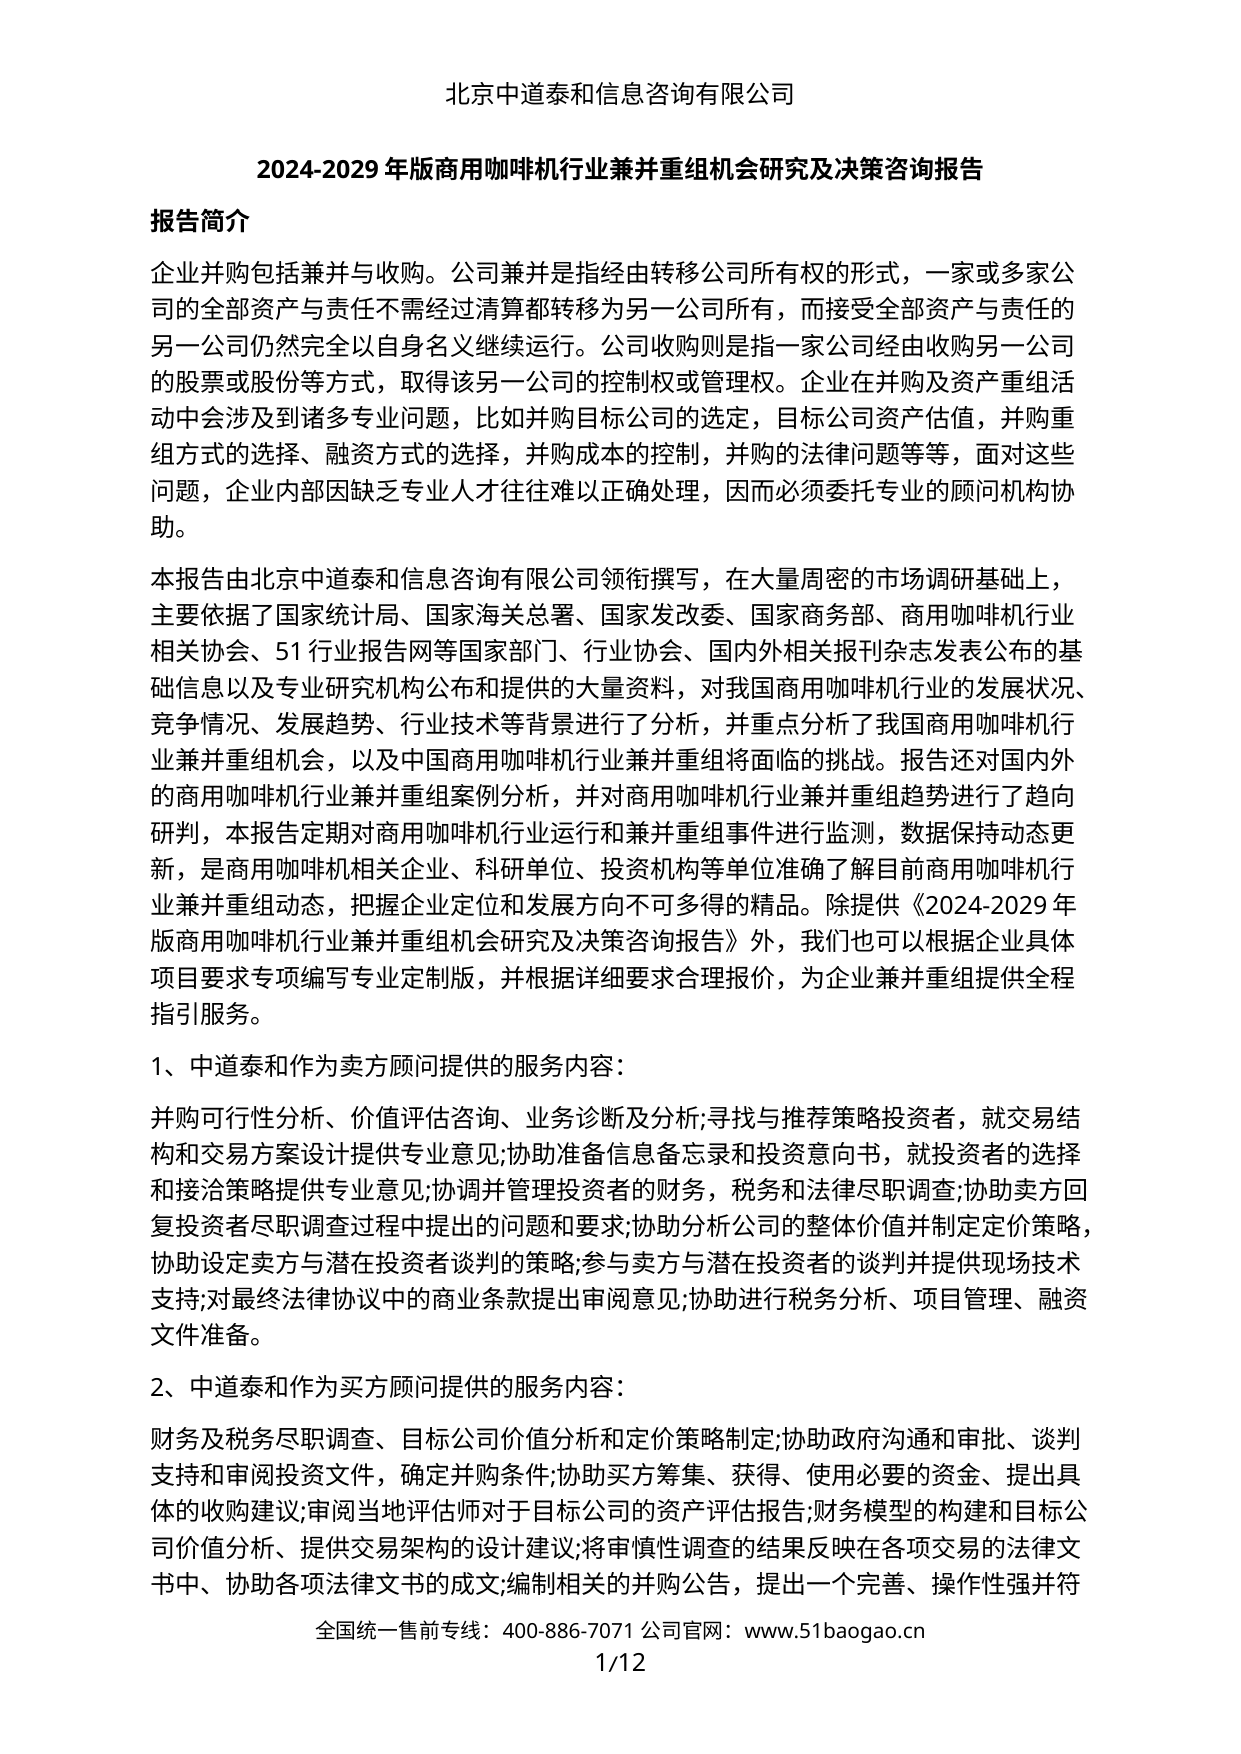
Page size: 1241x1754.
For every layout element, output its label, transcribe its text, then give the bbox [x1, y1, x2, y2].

text 企业并购包括兼并与收购。公司兼并是指经由转移公司所有权的形式，一家或多家公司的全部资产与责任不需经过清算都转移为另一公司所有，而接受全部资产与责任的另一公司仍然完全以自身名义继续运行。公司收购则是指一家公司经由收购另一公司的股票或股份等方式，取得该另一公司的控制权或管理权。企业在并购及资产重组活动中会涉及到诸多专业问题，比如并购目标公司的选定，目标公司资产估值，并购重组方式的选择、融资方式的选择，并购成本的控制，并购的法律问题等等，面对这些问题，企业内部因缺乏专业人才往往难以正确处理，因而必须委托专业的顾问机构协助。 [150, 254, 1090, 544]
text 报告简介 [150, 202, 1090, 238]
text 本报告由北京中道泰和信息咨询有限公司领衔撰写，在大量周密的市场调研基础上，主要依据了国家统计局、国家海关总署、国家发改委、国家商务部、商用咖啡机行业相关协会、51行业报告网等国家部门、行业协会、国内外相关报刊杂志发表公布的基础信息以及专业研究机构公布和提供的大量资料，对我国商用咖啡机行业的发展状况、竞争情况、发展趋势、行业技术等背景进行了分析，并重点分析了我国商用咖啡机行业兼并重组机会，以及中国商用咖啡机行业兼并重组将面临的挑战。报告还对国内外的商用咖啡机行业兼并重组案例分析，并对商用咖啡机行业兼并重组趋势进行了趋向研判，本报告定期对商用咖啡机行业运行和兼并重组事件进行监测，数据保持动态更新，是商用咖啡机相关企业、科研单位、投资机构等单位准确了解目前商用咖啡机行业兼并重组动态，把握企业定位和发展方向不可多得的精品。除提供《2024-2029年版商用咖啡机行业兼并重组机会研究及决策咨询报告》外，我们也可以根据企业具体项目要求专项编写专业定制版，并根据详细要求合理报价，为企业兼并重组提供全程指引服务。 [150, 559, 1090, 1031]
text 2、中道泰和作为买方顾问提供的服务内容： [150, 1367, 1090, 1404]
text 并购可行性分析、价值评估咨询、业务诊断及分析;寻找与推荐策略投资者，就交易结构和交易方案设计提供专业意见;协助准备信息备忘录和投资意向书，就投资者的选择和接洽策略提供专业意见;协调并管理投资者的财务，税务和法律尽职调查;协助卖方回复投资者尽职调查过程中提出的问题和要求;协助分析公司的整体价值并制定定价策略，协助设定卖方与潜在投资者谈判的策略;参与卖方与潜在投资者的谈判并提供现场技术支持;对最终法律协议中的商业条款提出审阅意见;协助进行税务分析、项目管理、融资文件准备。 [150, 1098, 1090, 1352]
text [150, 1419, 1090, 1601]
text 2024-2029年版商用咖啡机行业兼并重组机会研究及决策咨询报告 [150, 150, 1090, 186]
text 1、中道泰和作为卖方顾问提供的服务内容： [150, 1046, 1090, 1082]
